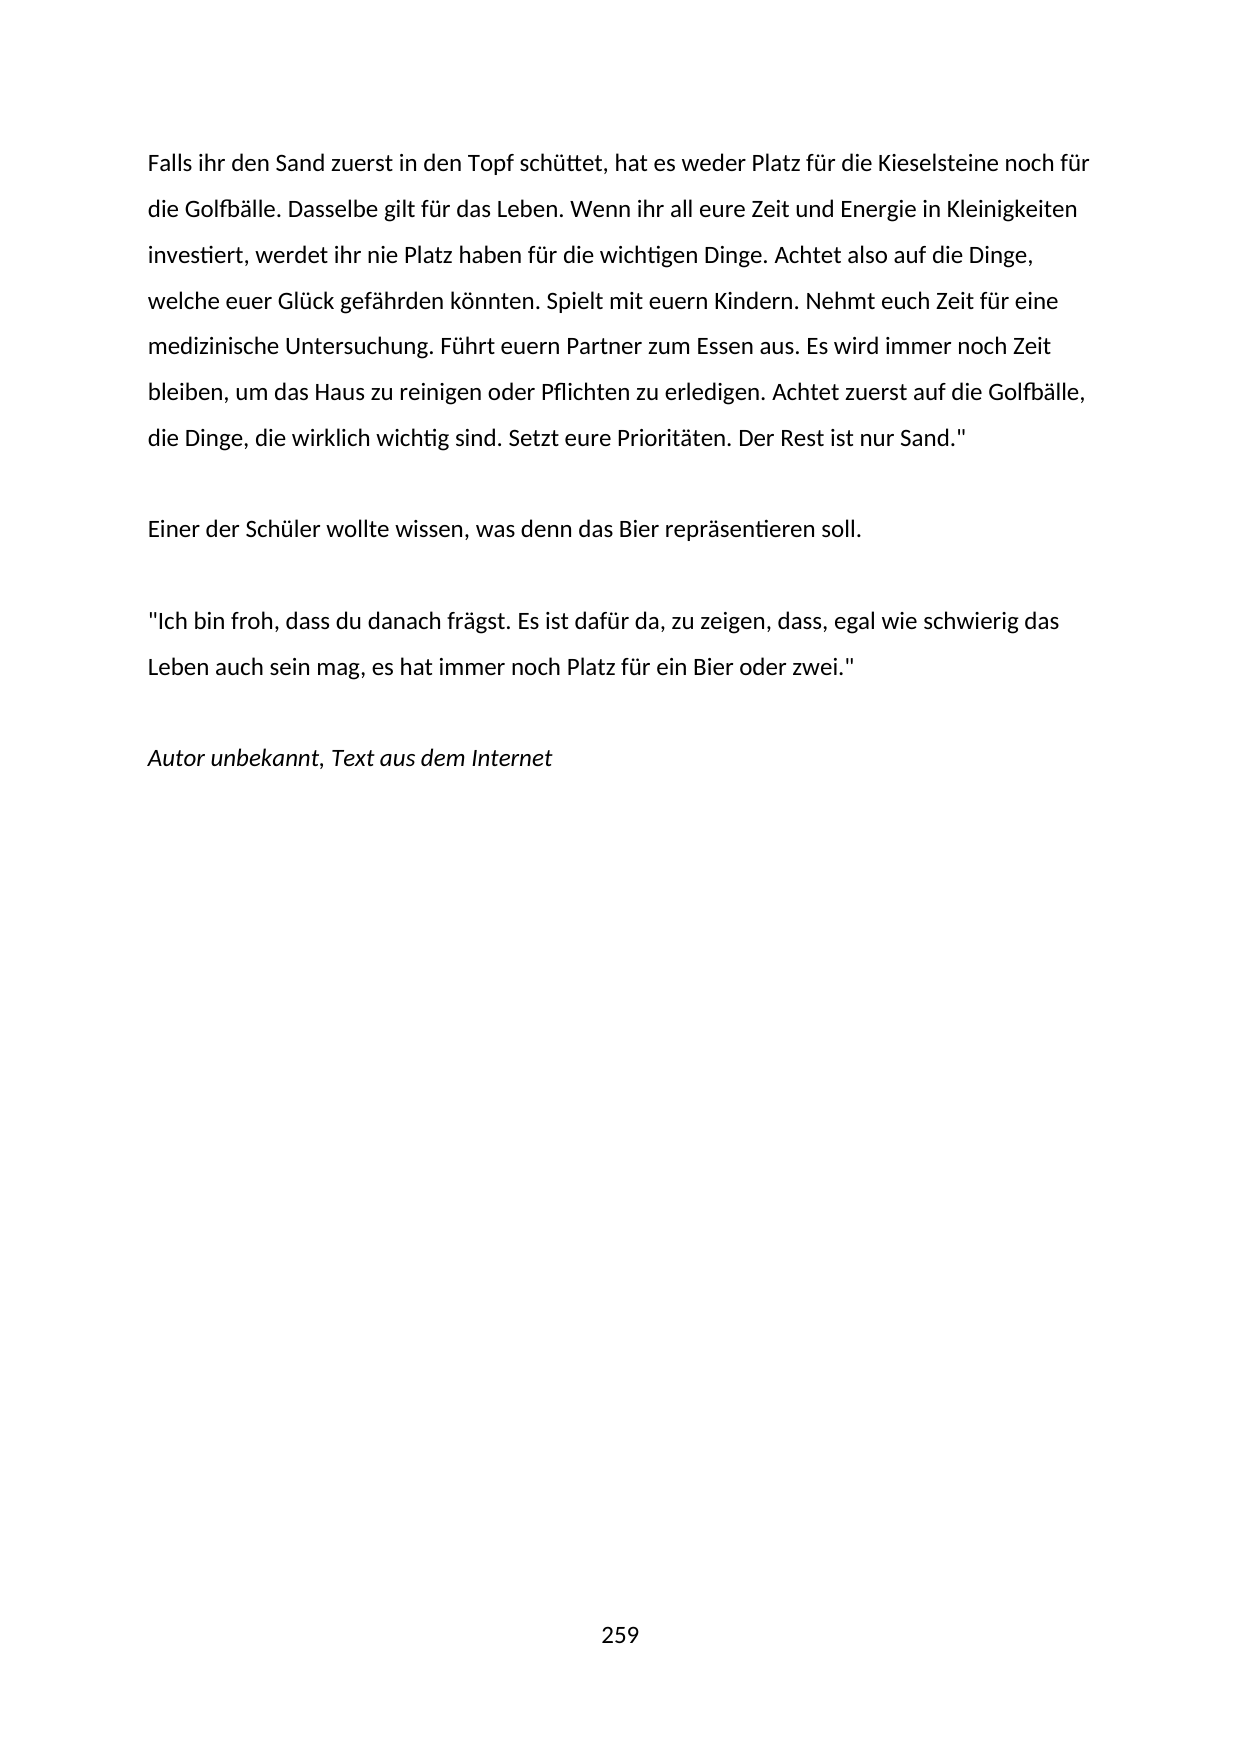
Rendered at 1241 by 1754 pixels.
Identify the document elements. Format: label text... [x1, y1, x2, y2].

text "Ich bin froh, dass du danach frägst. Es ist dafür da, zu zeigen, dass, egal wie schwierig das Leben auch sein mag, es hat immer noch Platz für ein Bier oder zwei." [148, 605, 1093, 681]
text Autor unbekannt, Text aus dem Internet [148, 742, 1093, 773]
text Falls ihr den Sand zuerst in den Topf schüttet, hat es weder Platz für die Kieselsteine noch für die Golfbälle. Dasselbe gilt für das Leben. Wenn ihr all eure Zeit und Energie in Kleinigkeiten investiert, werdet ihr nie Platz haben für die wichtigen Dinge. Achtet also auf die Dinge, welche euer Glück gefährden könnten. Spielt mit euern Kindern. Nehmt euch Zeit für eine medizinische Untersuchung. Führt euern Partner zum Essen aus. Es wird immer noch Zeit bleiben, um das Haus zu reinigen oder Pflichten zu erledigen. Achtet zuerst auf die Golfbälle, die Dinge, die wirklich wichtig sind. Setzt eure Prioritäten. Der Rest ist nur Sand." [148, 148, 1093, 452]
text Einer der Schüler wollte wissen, was denn das Bier repräsentieren soll. [148, 513, 1093, 544]
